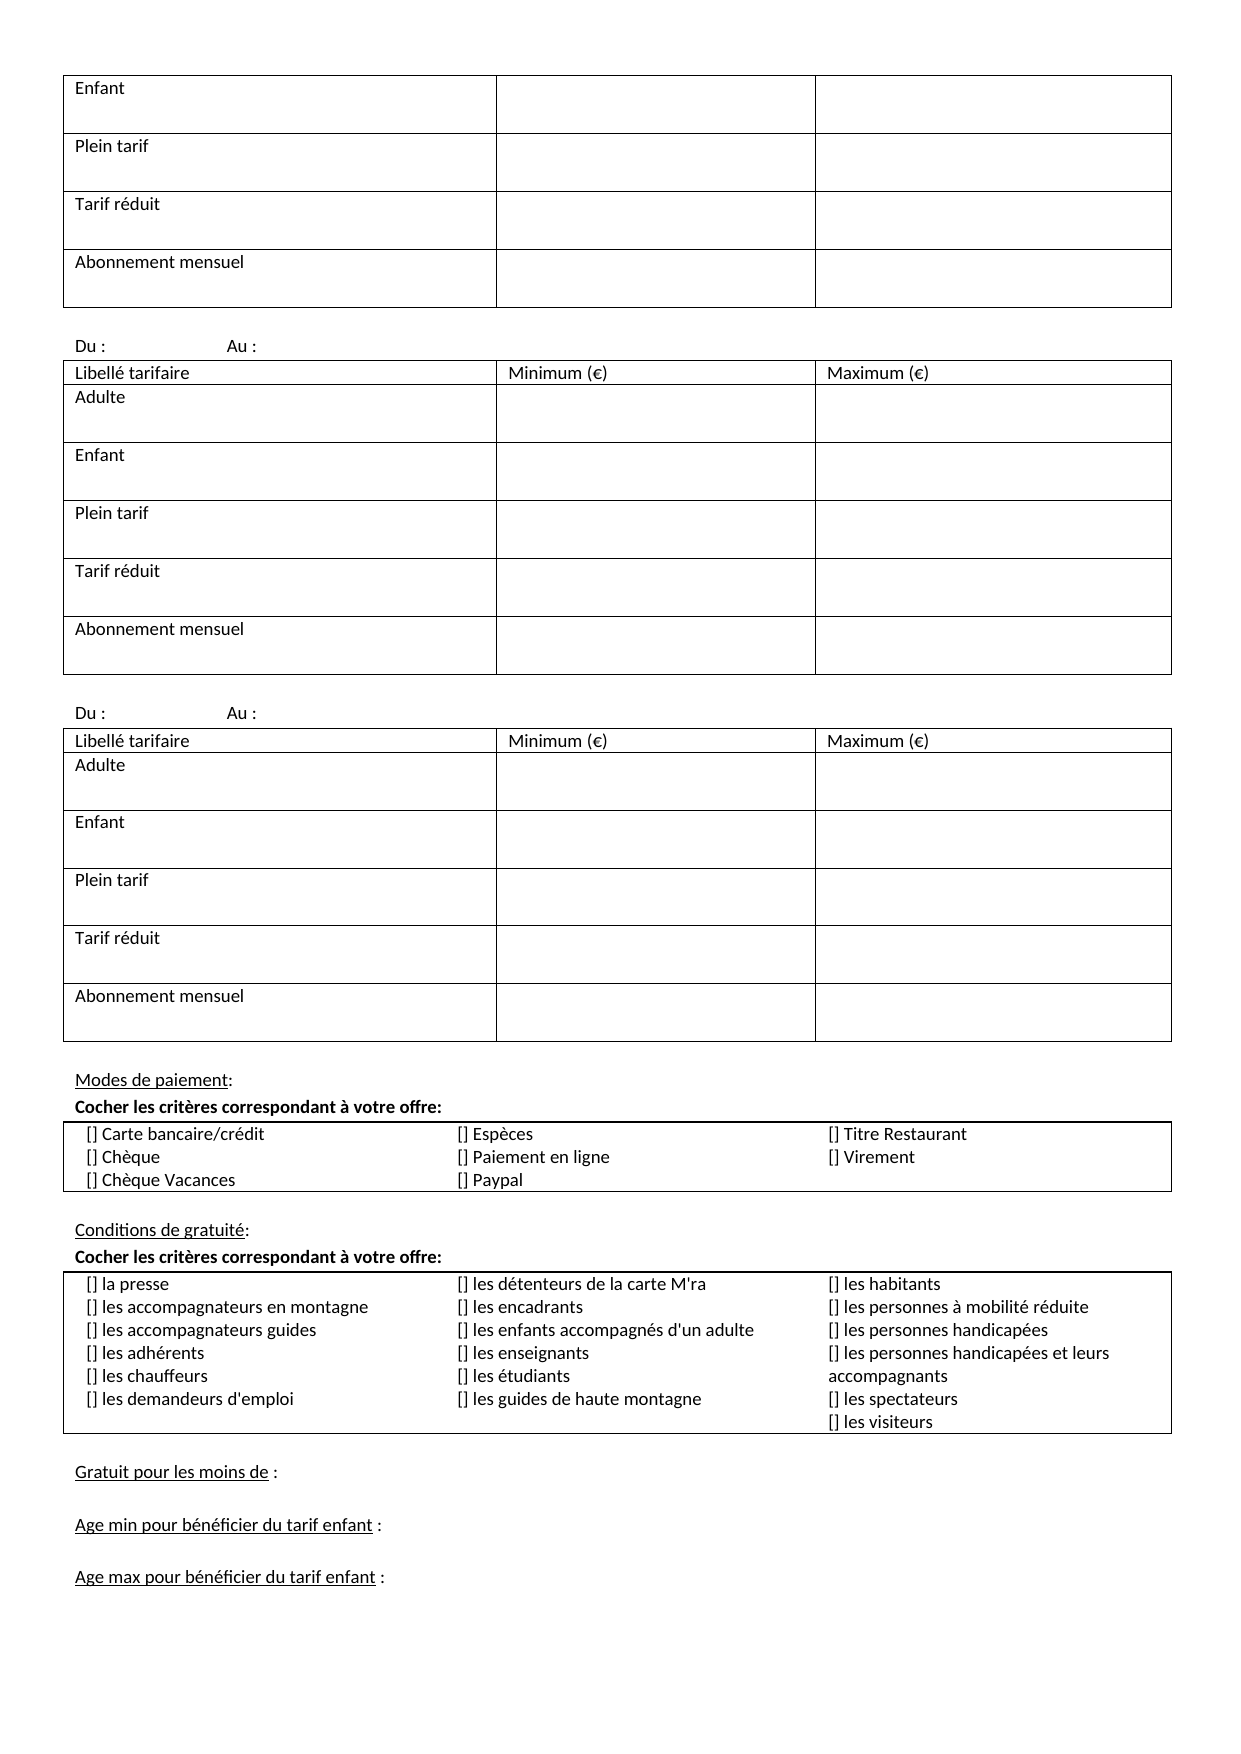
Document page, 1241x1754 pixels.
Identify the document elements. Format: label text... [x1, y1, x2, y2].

text Du : Au : [75, 334, 1165, 357]
table_cell Plein tarif [64, 134, 496, 191]
table_cell [816, 76, 1171, 133]
table_cell [497, 617, 815, 674]
table_header Libellé tarifaire [64, 361, 496, 384]
table_cell Abonnement mensuel [64, 984, 496, 1041]
text Gratuit pour les moins de : [75, 1460, 1165, 1483]
table_cell Enfant [64, 76, 496, 133]
table_cell [497, 753, 815, 809]
text Cocher les critères correspondant à votre offre: [75, 1245, 1165, 1268]
table_cell [497, 134, 815, 191]
table_cell Tarif réduit [64, 192, 496, 249]
table_cell [816, 926, 1171, 983]
table_cell [497, 385, 815, 442]
table_header Minimum (€) [497, 361, 815, 384]
table_header Libellé tarifaire [64, 729, 496, 752]
table_cell [816, 559, 1171, 616]
table_cell Tarif réduit [64, 926, 496, 983]
table_cell [816, 192, 1171, 249]
table_cell [816, 443, 1171, 500]
table_cell [497, 984, 815, 1041]
table_cell Abonnement mensuel [64, 250, 496, 307]
table_cell Plein tarif [64, 501, 496, 558]
table_cell [816, 134, 1171, 191]
table_header [806, 1123, 1171, 1191]
table_cell [816, 869, 1171, 925]
table_cell [816, 250, 1171, 307]
table_header [64, 1273, 434, 1433]
text Age max pour bénéficier du tarif enfant : [75, 1566, 1165, 1589]
table_cell [497, 443, 815, 500]
table_cell Abonnement mensuel [64, 617, 496, 674]
table_cell Plein tarif [64, 869, 496, 925]
table_cell Tarif réduit [64, 559, 496, 616]
table_cell [816, 501, 1171, 558]
table_cell Adulte [64, 385, 496, 442]
table_header [435, 1273, 806, 1433]
table_cell [497, 501, 815, 558]
table_cell [816, 617, 1171, 674]
table_header Maximum (€) [816, 361, 1171, 384]
table_cell [497, 76, 815, 133]
table_cell [816, 984, 1171, 1041]
table_cell Adulte [64, 753, 496, 809]
text Conditions de gratuité: [75, 1219, 1165, 1242]
table_header [64, 1123, 434, 1191]
table_cell [497, 926, 815, 983]
text Cocher les critères correspondant à votre offre: [75, 1095, 1165, 1118]
text Age min pour bénéficier du tarif enfant : [75, 1513, 1165, 1536]
table_cell [497, 250, 815, 307]
table_cell Enfant [64, 443, 496, 500]
table_cell [497, 811, 815, 867]
text Modes de paiement: [75, 1069, 1165, 1092]
table_cell [816, 753, 1171, 809]
table_cell [497, 559, 815, 616]
table_cell [497, 869, 815, 925]
table_cell Enfant [64, 811, 496, 867]
table_header Maximum (€) [816, 729, 1171, 752]
text Du : Au : [75, 701, 1165, 724]
table_cell [816, 385, 1171, 442]
table_header [806, 1273, 1171, 1433]
table_header Minimum (€) [497, 729, 815, 752]
table_cell [497, 192, 815, 249]
table_cell [816, 811, 1171, 867]
table_header [435, 1123, 806, 1191]
